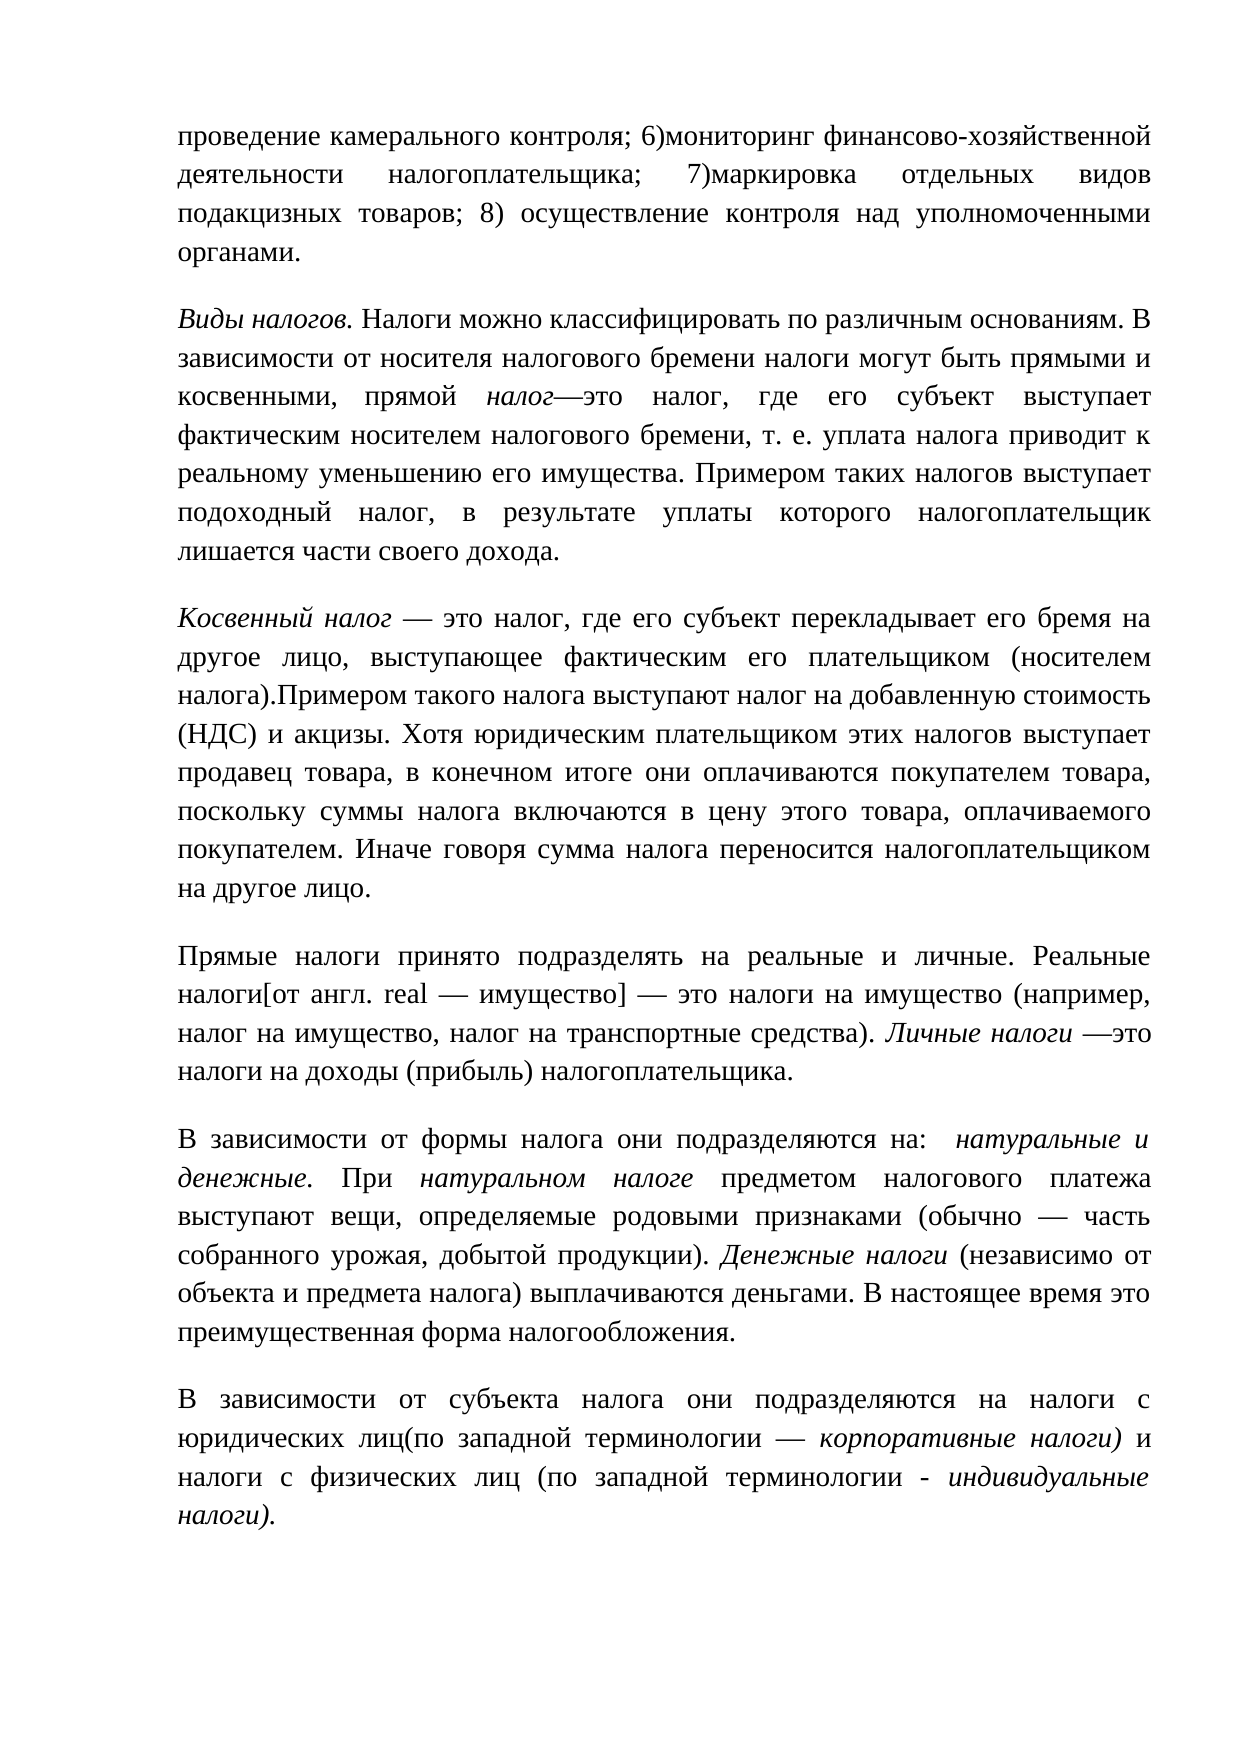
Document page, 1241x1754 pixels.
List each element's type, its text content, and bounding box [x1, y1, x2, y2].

text В зависимости от формы налога они подразделяются на: натуральные и денежные. При натуральном налоге предметом налогового платежа выступают вещи, определяемые родовыми признаками (обычно — часть собранного урожая, добытой продукции). Денежные налоги (независимо от объекта и предмета налога) выплачиваются деньгами. В настоящее время это преимущественная форма налогообложения. [177, 1121, 1152, 1347]
text Прямые налоги принято подразделять на реальные и личные. Реальные налоги[от англ. real — имущество] — это налоги на имущество (например, налог на имущество, налог на транспортные средства). Личные налоги —это налоги на доходы (прибыль) налогоплательщика. [177, 938, 1152, 1087]
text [177, 118, 1152, 267]
text Косвенный налог — это налог, где его субъект перекладывает его бремя на другое лицо, выступающее фактическим его плательщиком (носителем налога).Примером такого налога выступают налог на добавленную стоимость (НДС) и акцизы. Хотя юридическим плательщиком этих налогов выступает продавец товара, в конечном итоге они оплачиваются покупателем товара, поскольку суммы налога включаются в цену этого товара, оплачиваемого покупателем. Иначе говоря сумма налога переносится налогоплательщиком на другое лицо. [177, 600, 1152, 904]
text Виды налогов. Налоги можно классифицировать по различным основаниям. В зависимости от носителя налогового бремени налоги могут быть прямыми и косвенными, прямой налог—это налог, где его субъект выступает фактическим носителем налогового бремени, т. е. уплата налога приводит к реальному уменьшению его имущества. Примером таких налогов выступает подоходный налог, в результате уплаты которого налогоплательщик лишается части своего дохода. [177, 301, 1152, 566]
text В зависимости от субъекта налога они подразделяются на налоги с юридических лиц(по западной терминологии — корпоративные налоги) и налоги с физических лиц (по западной терминологии - индивидуальные налоги). [177, 1382, 1152, 1531]
